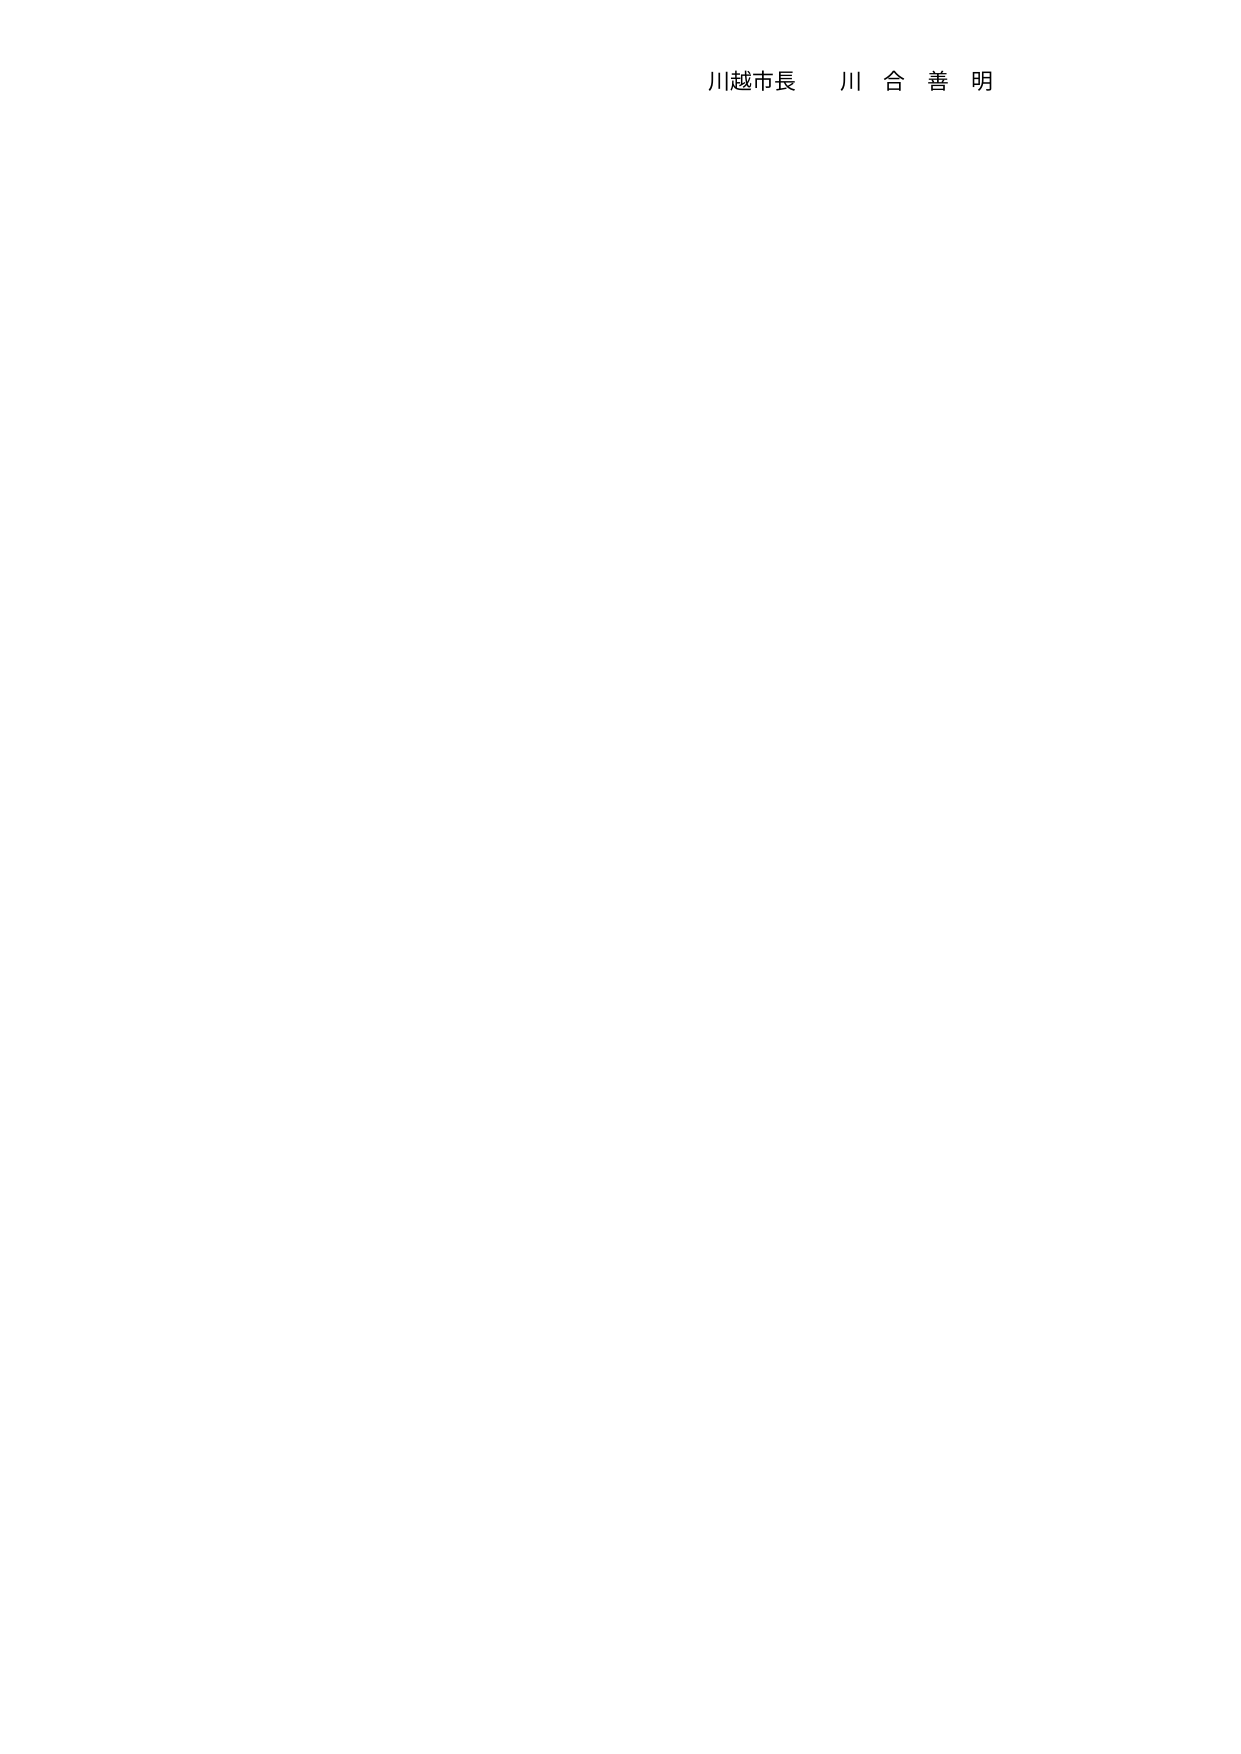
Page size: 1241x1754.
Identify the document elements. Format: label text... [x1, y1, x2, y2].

text 川越市長 川 合 善 明 [118, 64, 1122, 95]
